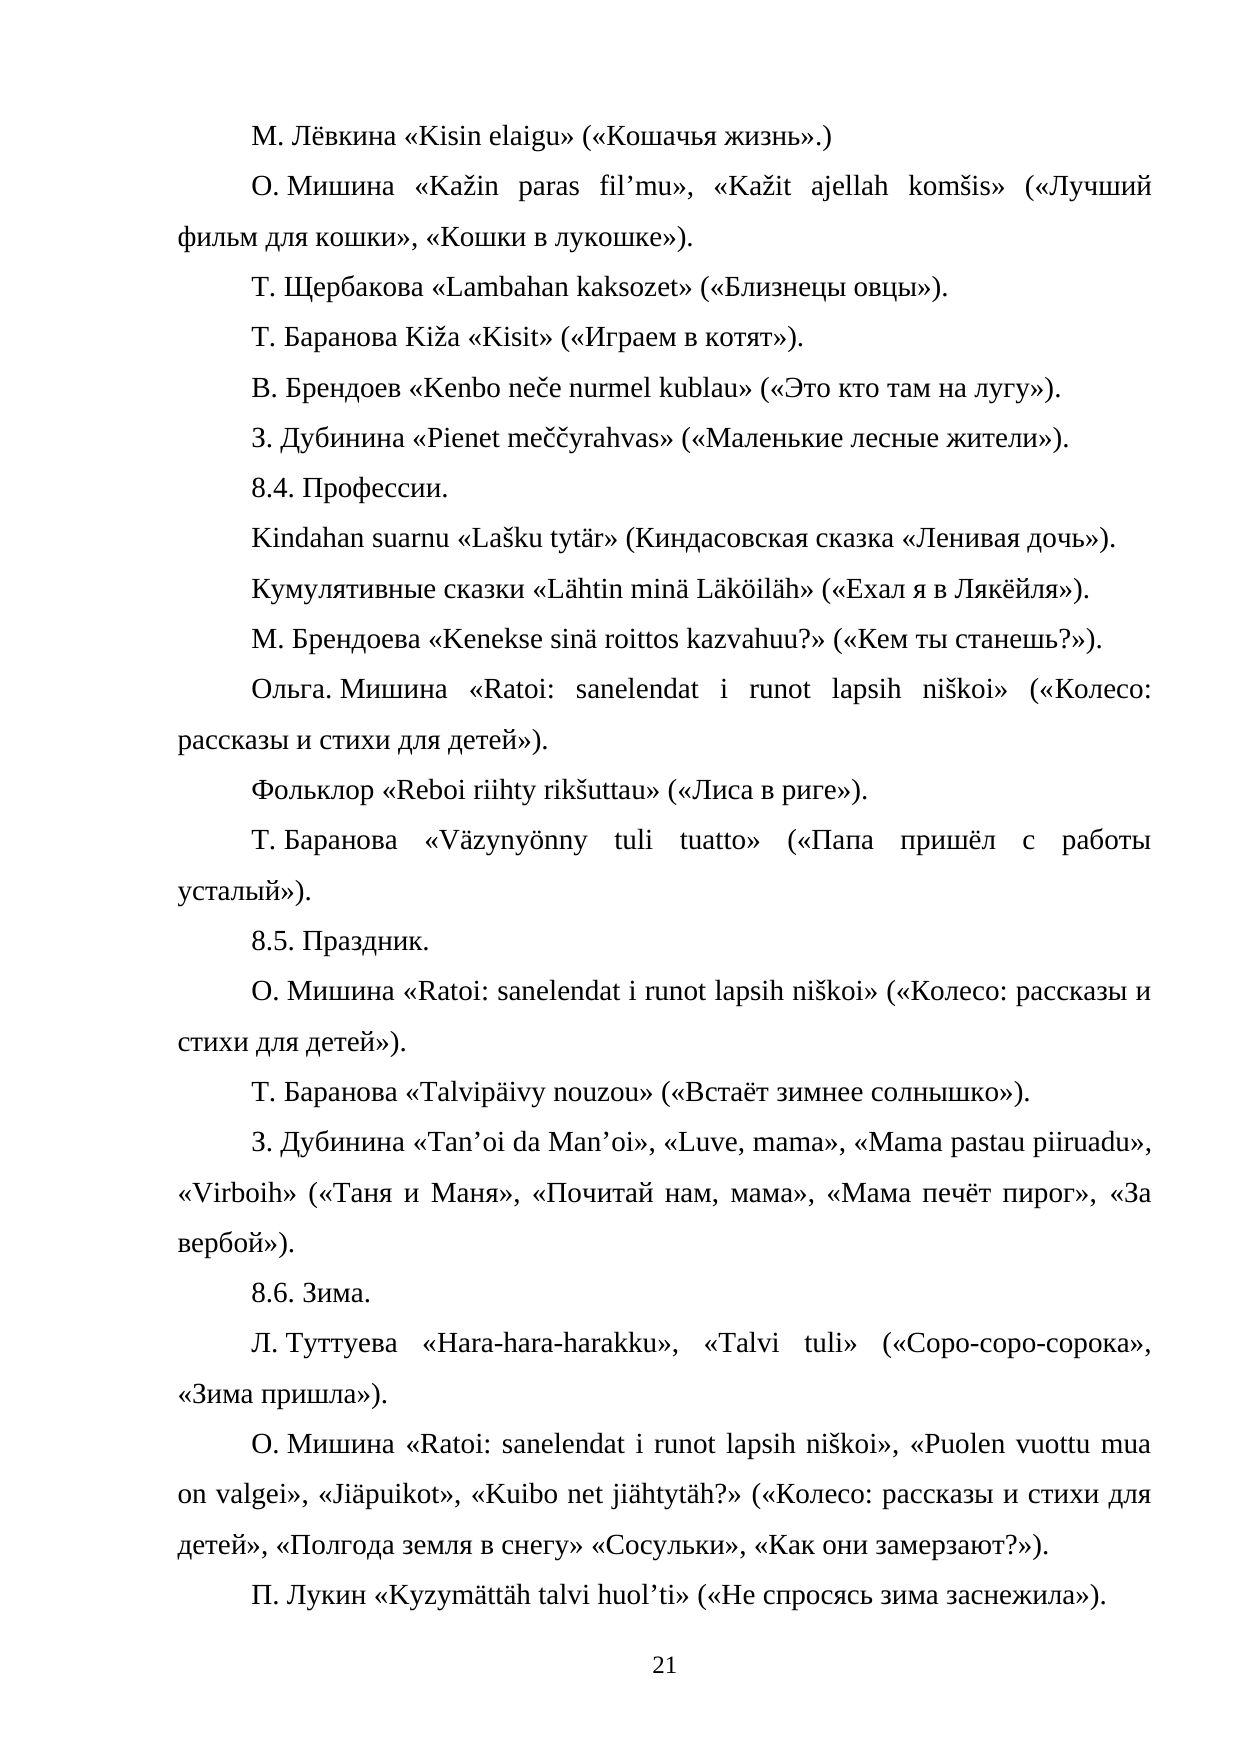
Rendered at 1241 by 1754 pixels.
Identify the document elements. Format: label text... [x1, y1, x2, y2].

text Т. Баранова Kiža «Kisit» («Играем в котят»). [177, 319, 1152, 353]
text З. Дубинина «Pienet meččyrahvas» («Маленькие лесные жители»). [177, 420, 1152, 453]
text М. Брендоева «Kenekse sinä roittos kazvahuu?» («Кем ты станешь?»). [177, 621, 1152, 655]
text З. Дубинина «Tanʼoi da Manʼoi», «Luve, mama», «Mama pastau piiruadu», «Virboih» («Таня и Маня», «Почитай нам, мама», «Мама печёт пирог», «За вербой»). [177, 1124, 1152, 1258]
text Kindahan suarnu «Lašku tytär» (Киндасовская сказка «Ленивая дочь»). [177, 521, 1152, 554]
text 8.5. Праздник. [177, 923, 1152, 957]
text Т. Щербакова «Lambahan kaksozet» («Близнецы овцы»). [177, 269, 1152, 303]
text Ольга. Мишина «Ratoi: sanelendat i runot lapsih niškoi» («Колесо: рассказы и стихи для детей»). [177, 672, 1152, 755]
text Л. Туттуева «Hara-hara-harakku», «Talvi tuli» («Соро-соро-сорока», «Зима пришла»). [177, 1326, 1152, 1409]
text О. Мишина «Ratoi: sanelendat i runot lapsih niškoi» («Колесо: рассказы и стихи для детей»). [177, 973, 1152, 1057]
text 8.6. Зима. [177, 1275, 1152, 1309]
text В. Брендоев «Kenbo neče nurmel kublau» («Это кто там на лугу»). [177, 370, 1152, 403]
text Т. Баранова «Talvipäivy nouzou» («Встаёт зимнее солнышко»). [177, 1074, 1152, 1108]
text Фольклор «Reboi riihty rikšuttau» («Лиса в риге»). [177, 772, 1152, 806]
text П. Лукин «Kyzymättäh talvi huolʼti» («Не спросясь зима заснежила»). [177, 1577, 1152, 1611]
text 8.4. Профессии. [177, 470, 1152, 504]
text О. Мишина «Kažin paras filʼmu», «Kažit ajellah komšis» («Лучший фильм для кошки», «Кошки в лукошке»). [177, 168, 1152, 252]
text О. Мишина «Ratoi: sanelendat i runot lapsih niškoi», «Puolen vuottu mua on valgei», «Jiäpuikot», «Kuibo net jiähtytäh?» («Колесо: рассказы и стихи для детей», «Полгода земля в снегу» «Сосульки», «Как они замерзают?»). [177, 1426, 1152, 1560]
text Кумулятивные сказки «Lähtin minä Läköiläh» («Ехал я в Лякёйля»). [177, 571, 1152, 604]
text Т. Баранова «Väzynyönny tuli tuatto» («Папа пришёл с работы усталый»). [177, 822, 1152, 906]
text М. Лёвкина «Kisin elaigu» («Кошачья жизнь».) [177, 118, 1152, 152]
